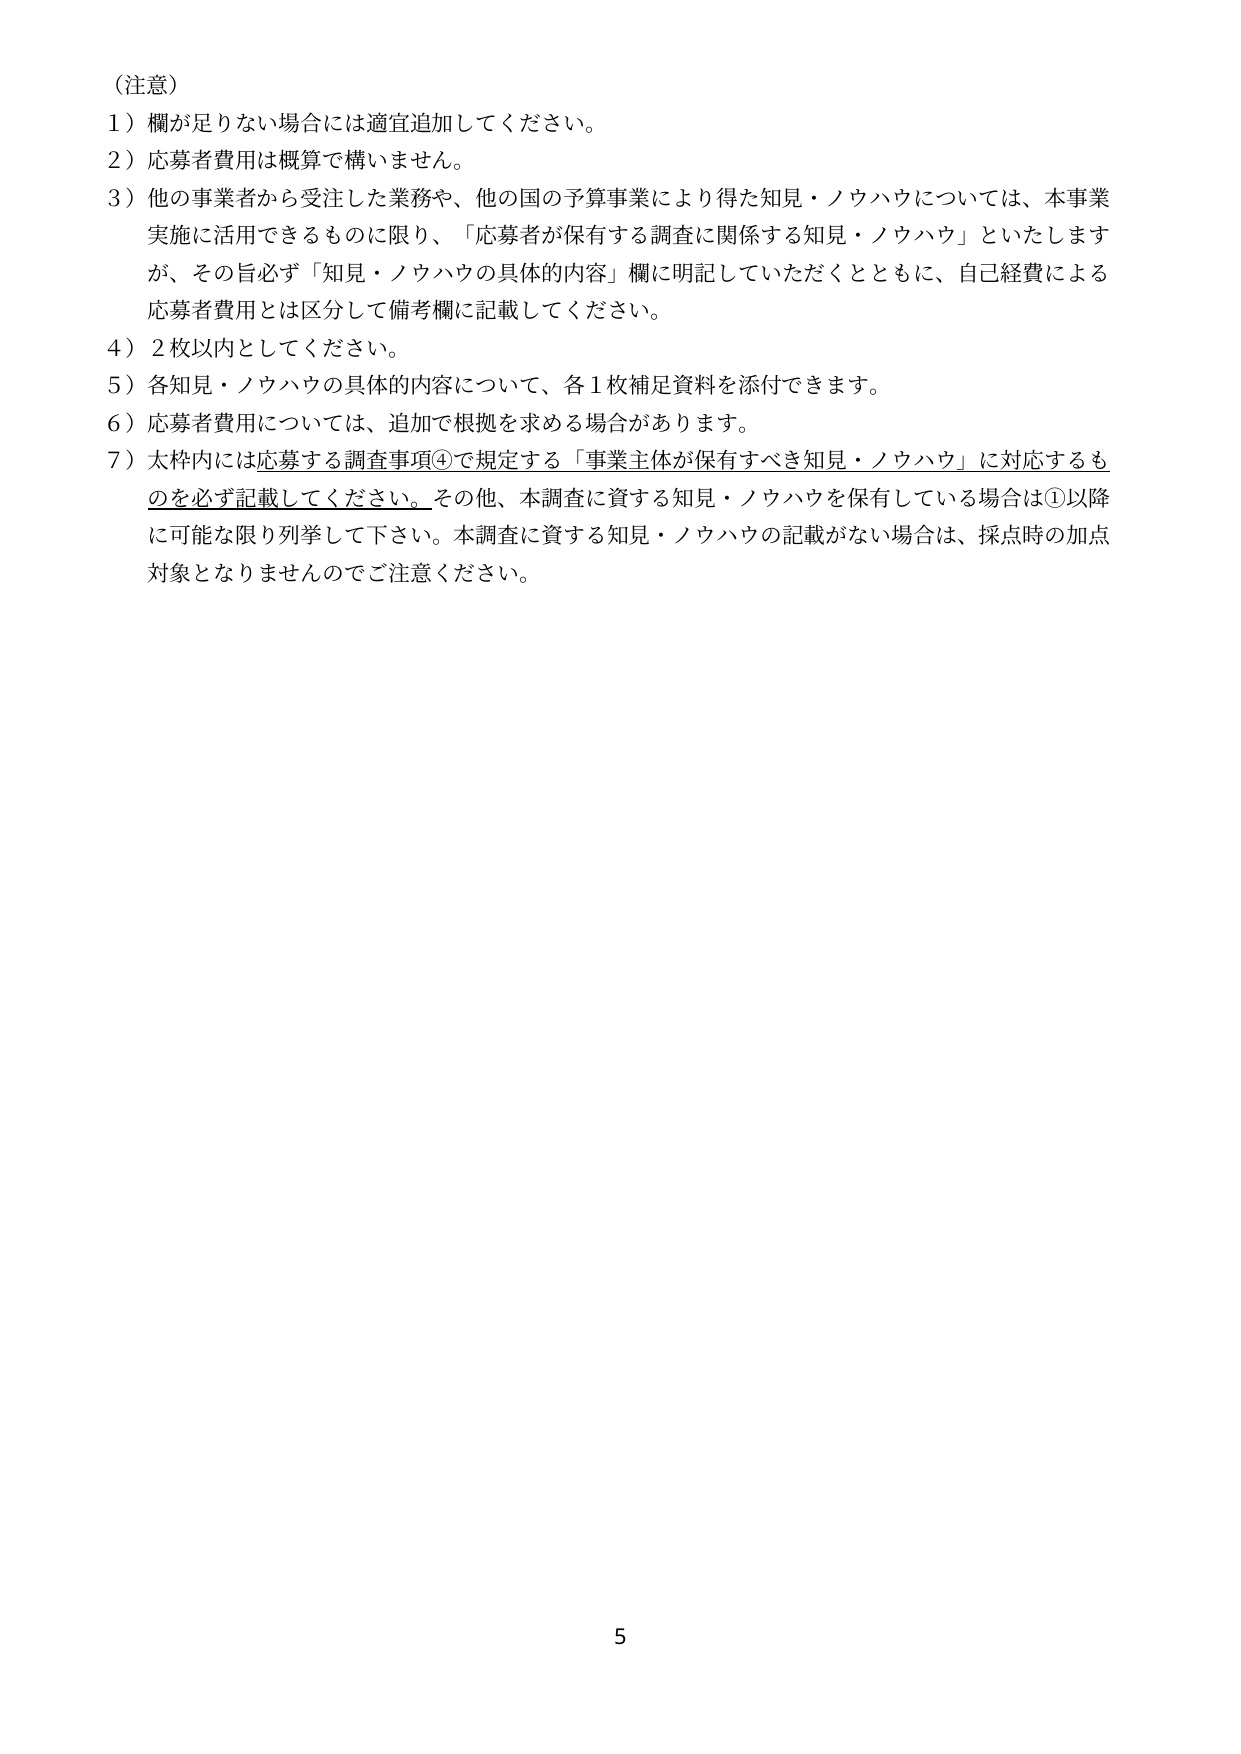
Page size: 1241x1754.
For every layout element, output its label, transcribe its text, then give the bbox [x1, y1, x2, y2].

text ６）応募者費用については、追加で根拠を求める場合があります。 [103, 403, 1127, 441]
text ７）太枠内には応募する調査事項④で規定する「事業主体が保有すべき知見・ノウハウ」に対応するものを必ず記載してください。その他、本調査に資する知見・ノウハウを保有している場合は①以降に可能な限り列挙して下さい。本調査に資する知見・ノウハウの記載がない場合は、採点時の加点対象となりませんのでご注意ください。 [103, 441, 1127, 591]
text ５）各知見・ノウハウの具体的内容について、各１枚補足資料を添付できます。 [103, 366, 1127, 403]
text ４）２枚以内としてください。 [103, 328, 1127, 366]
text ３）他の事業者から受注した業務や、他の国の予算事業により得た知見・ノウハウについては、本事業実施に活用できるものに限り、「応募者が保有する調査に関係する知見・ノウハウ」といたしますが、その旨必ず「知見・ノウハウの具体的内容」欄に明記していただくとともに、自己経費による応募者費用とは区分して備考欄に記載してください。 [103, 178, 1127, 328]
text １）欄が足りない場合には適宜追加してください。 [103, 103, 1127, 141]
text （注意） [102, 66, 1063, 103]
text ２）応募者費用は概算で構いません。 [103, 141, 1127, 178]
